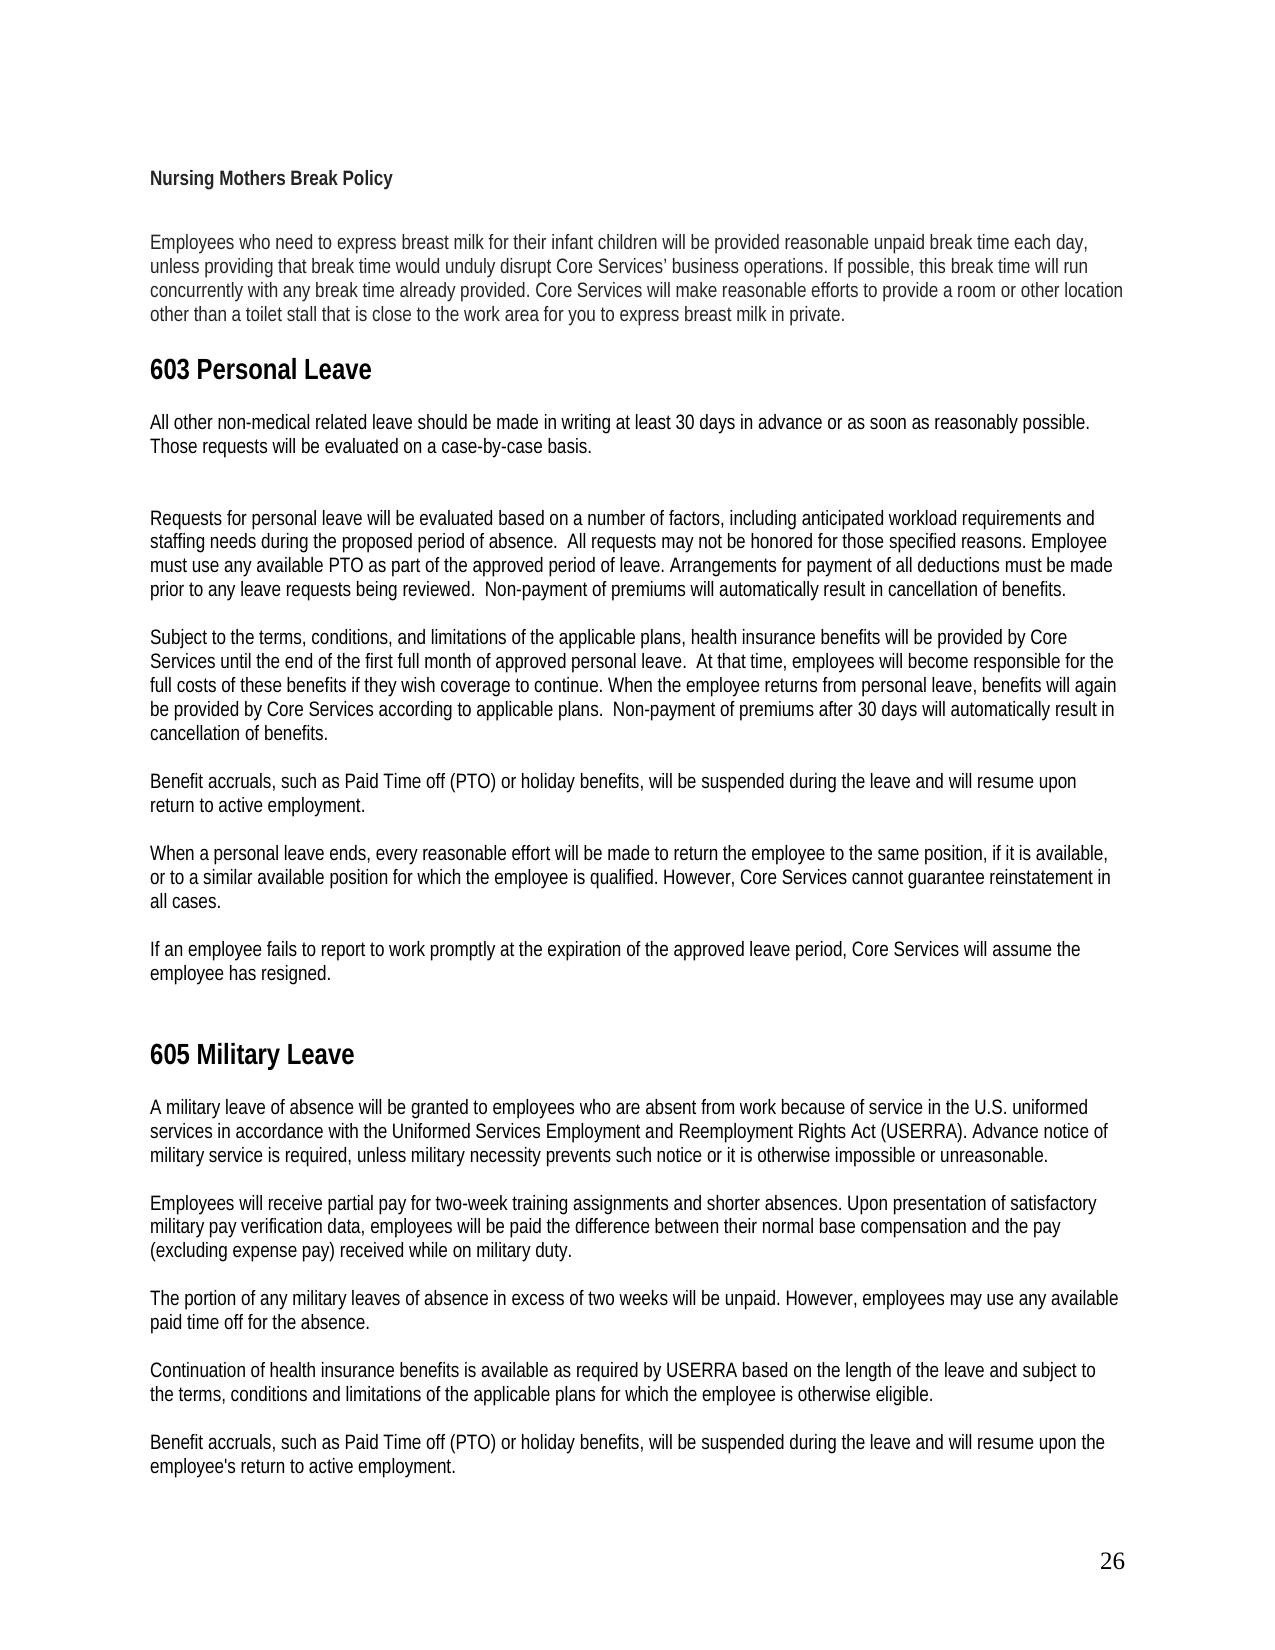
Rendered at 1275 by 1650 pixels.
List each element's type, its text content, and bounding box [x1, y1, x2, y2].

text When a personal leave ends, every reasonable effort will be made to return the employee to the same position, if it is available, or to a similar available position for which the employee is qualified. However, Core Services cannot guarantee reinstatement in all cases. [150, 841, 1125, 913]
text Employees who need to express breast milk for their infant children will be provided reasonable unpaid break time each day, unless providing that break time would unduly disrupt Core Services’ business operations. If possible, this break time will run concurrently with any break time already provided. Core Services will make reasonable efforts to provide a room or other location other than a toilet stall that is close to the work area for you to express breast milk in private. [150, 230, 1125, 326]
text Benefit accruals, such as Paid Time off (PTO) or holiday benefits, will be suspended during the leave and will resume upon the employee's return to active employment. [150, 1430, 1125, 1478]
text Requests for personal leave will be evaluated based on a number of factors, including anticipated workload requirements and staffing needs during the proposed period of absence. All requests may not be honored for those specified reasons. Employee must use any available PTO as part of the approved period of leave. Arrangements for payment of all deductions must be made prior to any leave requests being reviewed. Non-payment of premiums will automatically result in cancellation of benefits. [150, 505, 1125, 601]
text 605 Military Leave [150, 1037, 1125, 1071]
text 603 Personal Leave [150, 352, 1125, 386]
text A military leave of absence will be granted to employees who are absent from work because of service in the U.S. uniformed services in accordance with the Uniformed Services Employment and Reemployment Rights Act (USERRA). Advance notice of military service is required, unless military necessity prevents such notice or it is otherwise impossible or unreasonable. [150, 1095, 1125, 1167]
text Nursing Mothers Break Policy [150, 150, 1125, 190]
text Continuation of health insurance benefits is available as required by USERRA based on the length of the leave and subject to the terms, conditions and limitations of the applicable plans for which the employee is otherwise eligible. [150, 1358, 1125, 1406]
text The portion of any military leaves of absence in excess of two weeks will be unpaid. However, employees may use any available paid time off for the absence. [150, 1286, 1125, 1334]
text Subject to the terms, conditions, and limitations of the applicable plans, health insurance benefits will be provided by Core Services until the end of the first full month of approved personal leave. At that time, employees will become responsible for the full costs of these benefits if they wish coverage to continue. When the employee returns from personal leave, benefits will again be provided by Core Services according to applicable plans. Non-payment of premiums after 30 days will automatically result in cancellation of benefits. [150, 625, 1125, 745]
text If an employee fails to report to work promptly at the expiration of the approved leave period, Core Services will assume the employee has resigned. [150, 937, 1125, 984]
text Employees will receive partial pay for two-week training assignments and shorter absences. Upon presentation of satisfactory military pay verification data, employees will be paid the difference between their normal base compensation and the pay (excluding expense pay) received while on military duty. [150, 1191, 1125, 1262]
text Benefit accruals, such as Paid Time off (PTO) or holiday benefits, will be suspended during the leave and will resume upon return to active employment. [150, 769, 1125, 817]
text All other non-medical related leave should be made in writing at least 30 days in advance or as soon as reasonably possible. Those requests will be evaluated on a case-by-case basis. [150, 409, 1125, 457]
